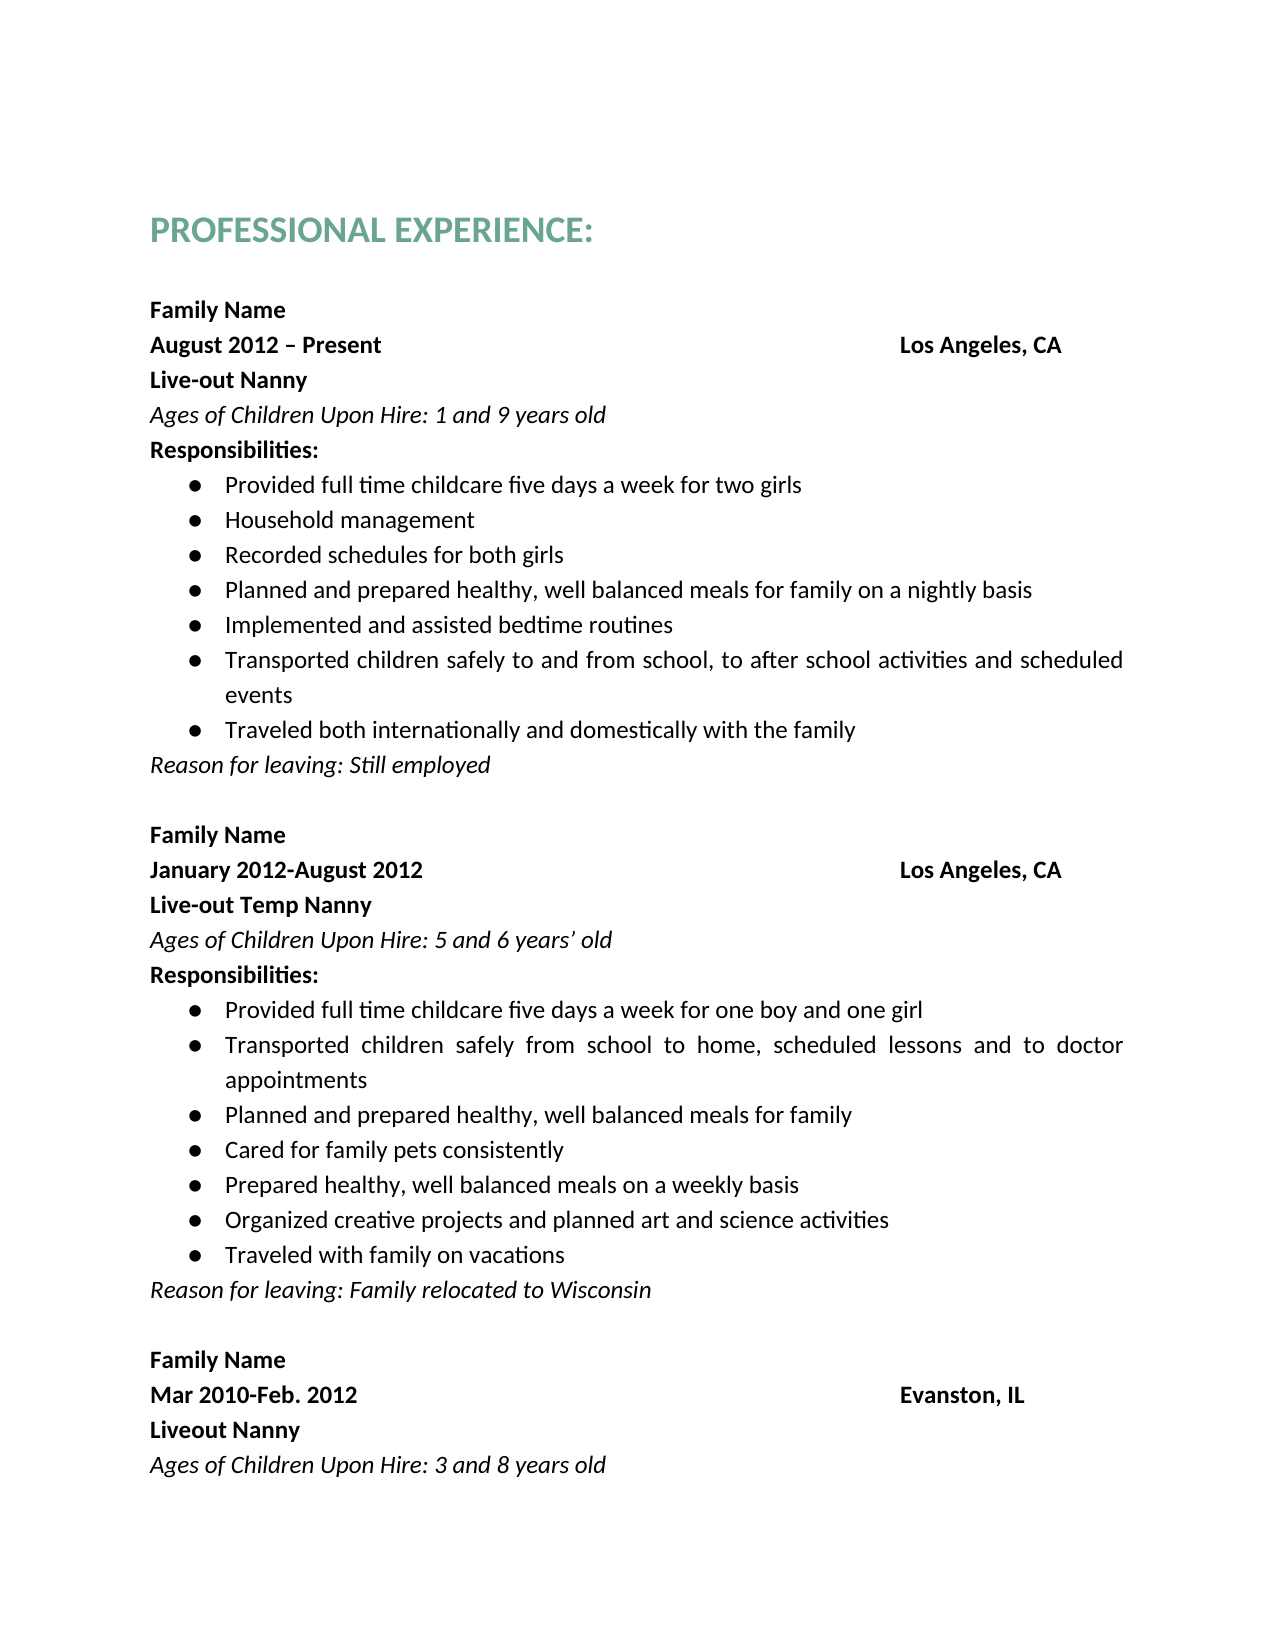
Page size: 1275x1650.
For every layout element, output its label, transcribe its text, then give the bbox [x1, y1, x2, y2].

text Family Name [150, 294, 1125, 324]
text Reason for leaving: Family relocated to Wisconsin [150, 1274, 1125, 1304]
list Planned and prepared healthy, well balanced meals for family on a nightly basis [187, 574, 1125, 604]
text Live­-out Nanny [150, 364, 1125, 394]
text January 2012-August 2012 Los Angeles, CA [150, 854, 1125, 884]
list Planned and prepared healthy, well balanced meals for family [187, 1099, 1125, 1129]
text Live-out Temp Nanny [150, 889, 1125, 919]
text Live­out Nanny [150, 1414, 1125, 1444]
list Provided full time childcare five days a week for one boy and one girl [187, 994, 1125, 1024]
text Ages of Children Upon Hire: 1 and 9 years old [150, 399, 1125, 429]
text Mar 2010-Feb. 2012 Evanston, IL [150, 1379, 1125, 1409]
text Responsibilities: [150, 959, 1125, 989]
list Cared for family pets consistently [187, 1134, 1125, 1164]
list Prepared healthy, well balanced meals on a weekly basis [187, 1169, 1125, 1199]
text PROFESSIONAL EXPERIENCE: [150, 206, 1125, 252]
list Implemented and assisted bedtime routines [187, 609, 1125, 639]
list Recorded schedules for both girls [187, 539, 1125, 569]
text Responsibilities: [150, 434, 1125, 464]
text Reason for leaving: Still employed [150, 749, 1125, 779]
list Household management [187, 504, 1125, 534]
text Ages of Children Upon Hire: 3 and 8 years old [150, 1449, 1125, 1479]
text Family Name [150, 819, 1125, 849]
list Provided full time childcare five days a week for two girls [187, 469, 1125, 499]
list Organized creative projects and planned art and science activities [187, 1204, 1125, 1234]
list Traveled with family on vacations [187, 1239, 1125, 1269]
text Family Name [150, 1344, 1125, 1374]
list Transported children safely from school to home, scheduled lessons and to doctor appointments [187, 1029, 1125, 1094]
list Transported children safely to and from school, to after school activities and scheduled events [187, 644, 1125, 709]
text Ages of Children Upon Hire: 5 and 6 years’ old [150, 924, 1125, 954]
list Traveled both internationally and domestically with the family [187, 714, 1125, 744]
text August 2012 – Present Los Angeles, CA [150, 329, 1125, 359]
